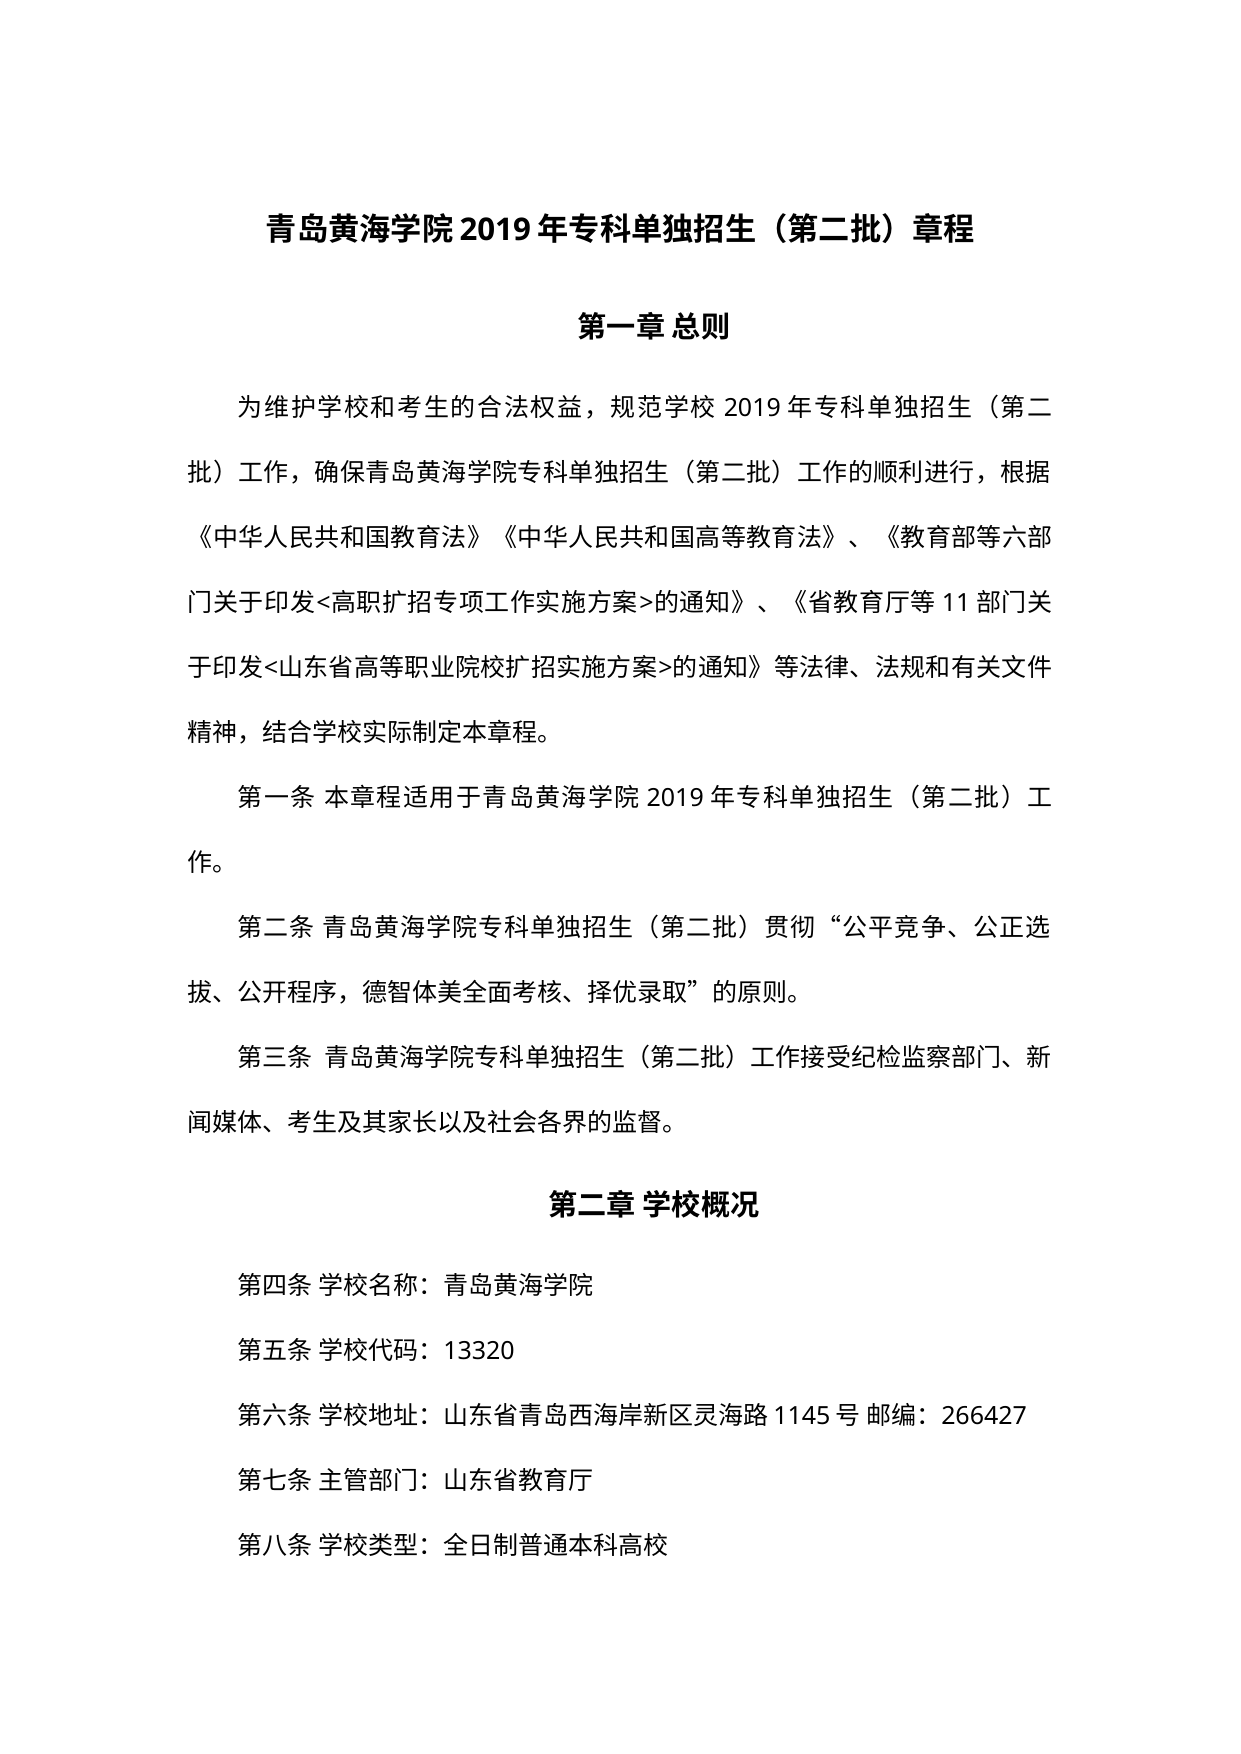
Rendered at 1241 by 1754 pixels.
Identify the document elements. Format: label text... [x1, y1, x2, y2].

text 第七条 主管部门：山东省教育厅 [187, 1446, 1053, 1511]
text 青岛黄海学院2019年专科单独招生（第二批）章程 [187, 194, 1053, 259]
text 第五条 学校代码：13320 [187, 1316, 1053, 1381]
text 第八条 学校类型：全日制普通本科高校 [187, 1511, 1053, 1576]
text 第四条 学校名称：青岛黄海学院 [187, 1251, 1053, 1316]
text 第一条 本章程适用于青岛黄海学院2019年专科单独招生（第二批）工作。 [187, 763, 1053, 893]
text 第二章 学校概况 [187, 1170, 1053, 1235]
text 第三条 青岛黄海学院专科单独招生（第二批）工作接受纪检监察部门、新闻媒体、考生及其家长以及社会各界的监督。 [187, 1023, 1053, 1153]
text 第一章 总则 [187, 292, 1053, 357]
text 为维护学校和考生的合法权益，规范学校2019年专科单独招生（第二批）工作，确保青岛黄海学院专科单独招生（第二批）工作的顺利进行，根据《中华人民共和国教育法》《中华人民共和国高等教育法》、《教育部等六部门关于印发<高职扩招专项工作实施方案>的通知》、《省教育厅等11部门关于印发<山东省高等职业院校扩招实施方案>的通知》等法律、法规和有关文件精神，结合学校实际制定本章程。 [187, 373, 1053, 763]
text 第二条 青岛黄海学院专科单独招生（第二批）贯彻“公平竞争、公正选拔、公开程序，德智体美全面考核、择优录取”的原则。 [187, 893, 1053, 1023]
text 第六条 学校地址：山东省青岛西海岸新区灵海路1145号 邮编：266427 [187, 1381, 1053, 1446]
